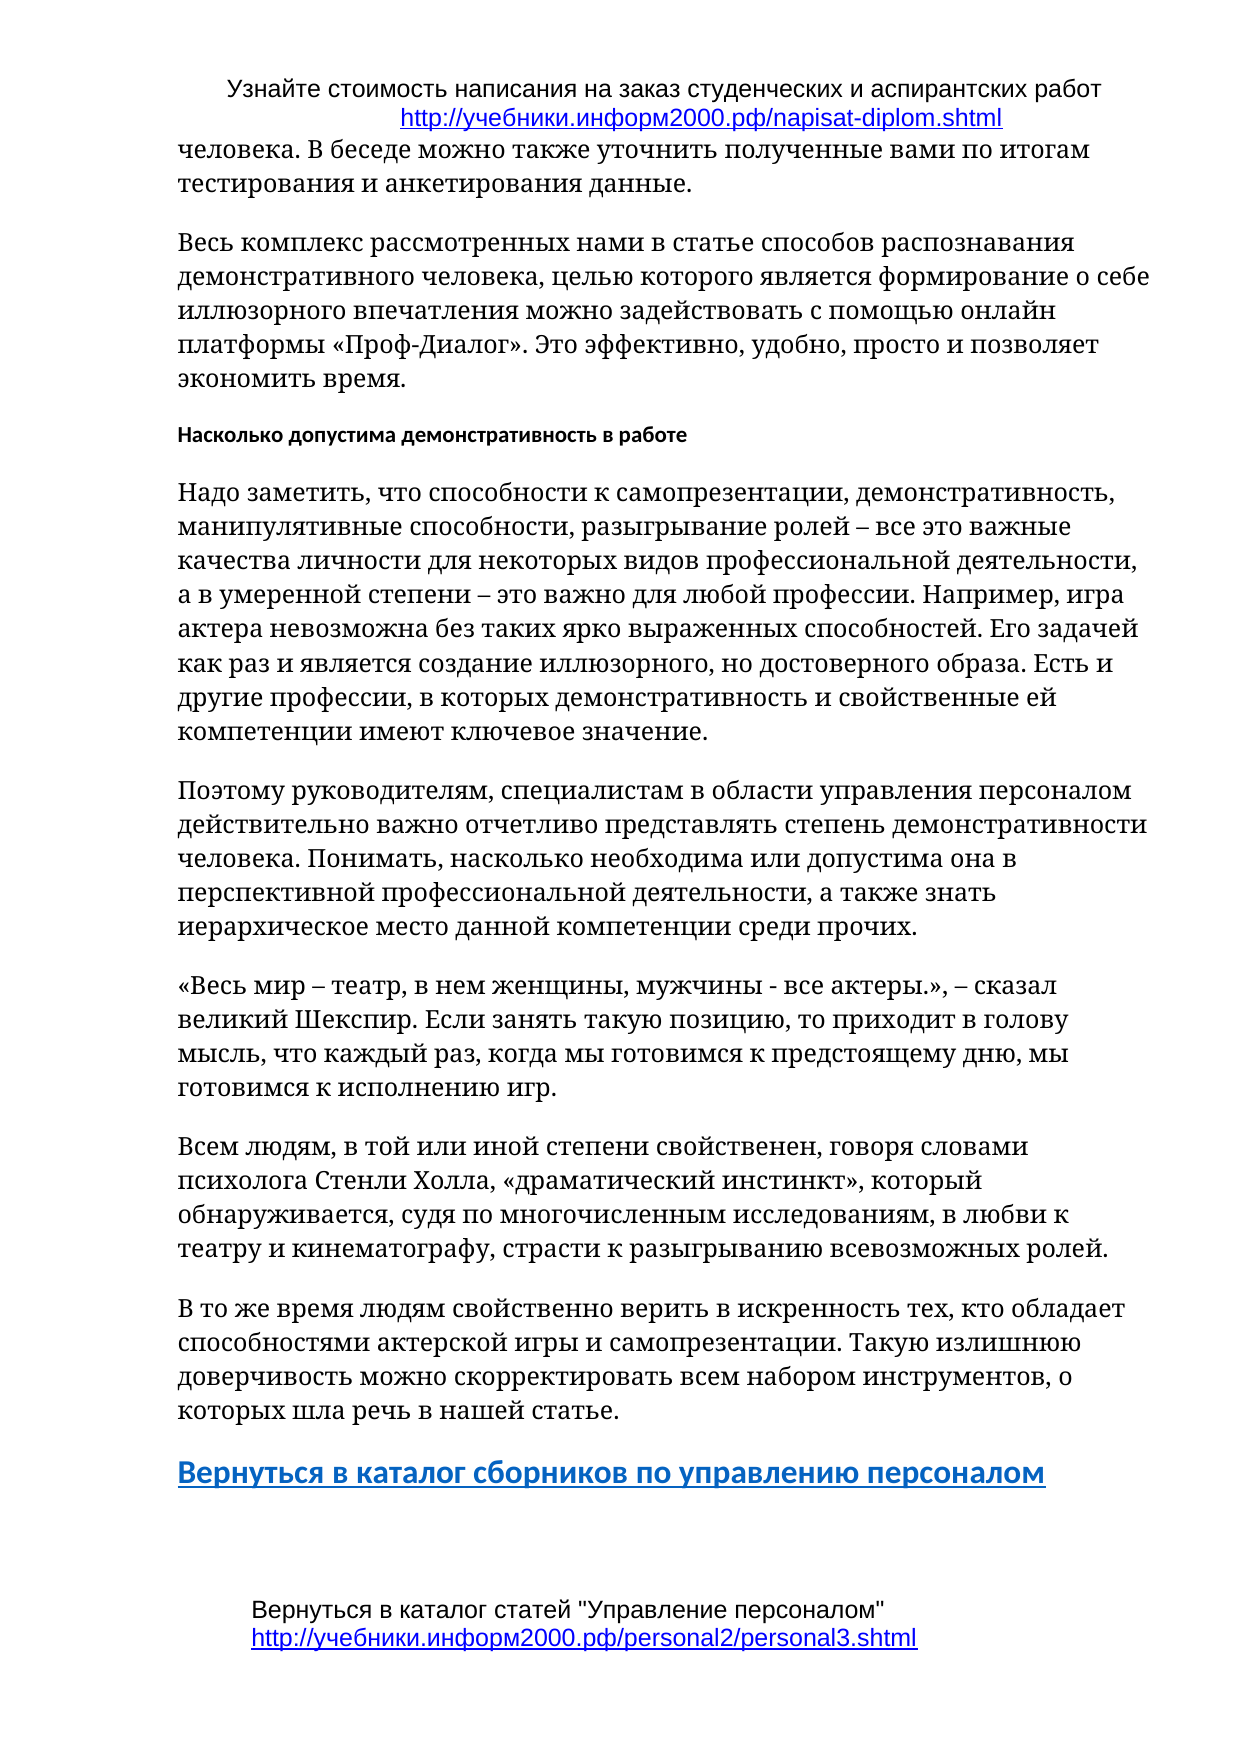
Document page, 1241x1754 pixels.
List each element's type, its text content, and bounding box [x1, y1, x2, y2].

text Насколько допустима демонстративность в работе [177, 420, 1152, 448]
text Вернуться в каталог сборников по управлению персоналом [177, 1451, 1152, 1492]
text Весь комплекс рассмотренных нами в статье способов распознавания демонстративного человека, целью которого является формирование о себе иллюзорного впечатления можно задействовать с помощью онлайн платформы «Проф-Диалог». Это эффективно, удобно, просто и позволяет экономить время. [177, 224, 1152, 395]
text В то же время людям свойственно верить в искренность тех, кто обладает способностями актерской игры и самопрезентации. Такую излишнюю доверчивость можно скорректировать всем набором инструментов, о которых шла речь в нашей статье. [177, 1290, 1152, 1426]
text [177, 131, 1152, 199]
text Всем людям, в той или иной степени свойственен, говоря словами психолога Стенли Холла, «драматический инстинкт», который обнаруживается, судя по многочисленным исследованиям, в любви к театру и кинематографу, страсти к разыгрыванию всевозможных ролей. [177, 1129, 1152, 1265]
text Поэтому руководителям, специалистам в области управления персоналом действительно важно отчетливо представлять степень демонстративности человека. Понимать, насколько необходима или допустима она в перспективной профессиональной деятельности, а также знать иерархическое место данной компетенции среди прочих. [177, 772, 1152, 943]
text «Весь мир – театр, в нем женщины, мужчины - все актеры.», – сказал великий Шекспир. Если занять такую позицию, то приходит в голову мысль, что каждый раз, когда мы готовимся к предстоящему дню, мы готовимся к исполнению игр. [177, 968, 1152, 1104]
text Надо заметить, что способности к самопрезентации, демонстративность, манипулятивные способности, разыгрывание ролей – все это важные качества личности для некоторых видов профессиональной деятельности, а в умеренной степени – это важно для любой профессии. Например, игра актера невозможна без таких ярко выраженных способностей. Его задачей как раз и является создание иллюзорного, но достоверного образа. Есть и другие профессии, в которых демонстративность и свойственные ей компетенции имеют ключевое значение. [177, 475, 1152, 747]
